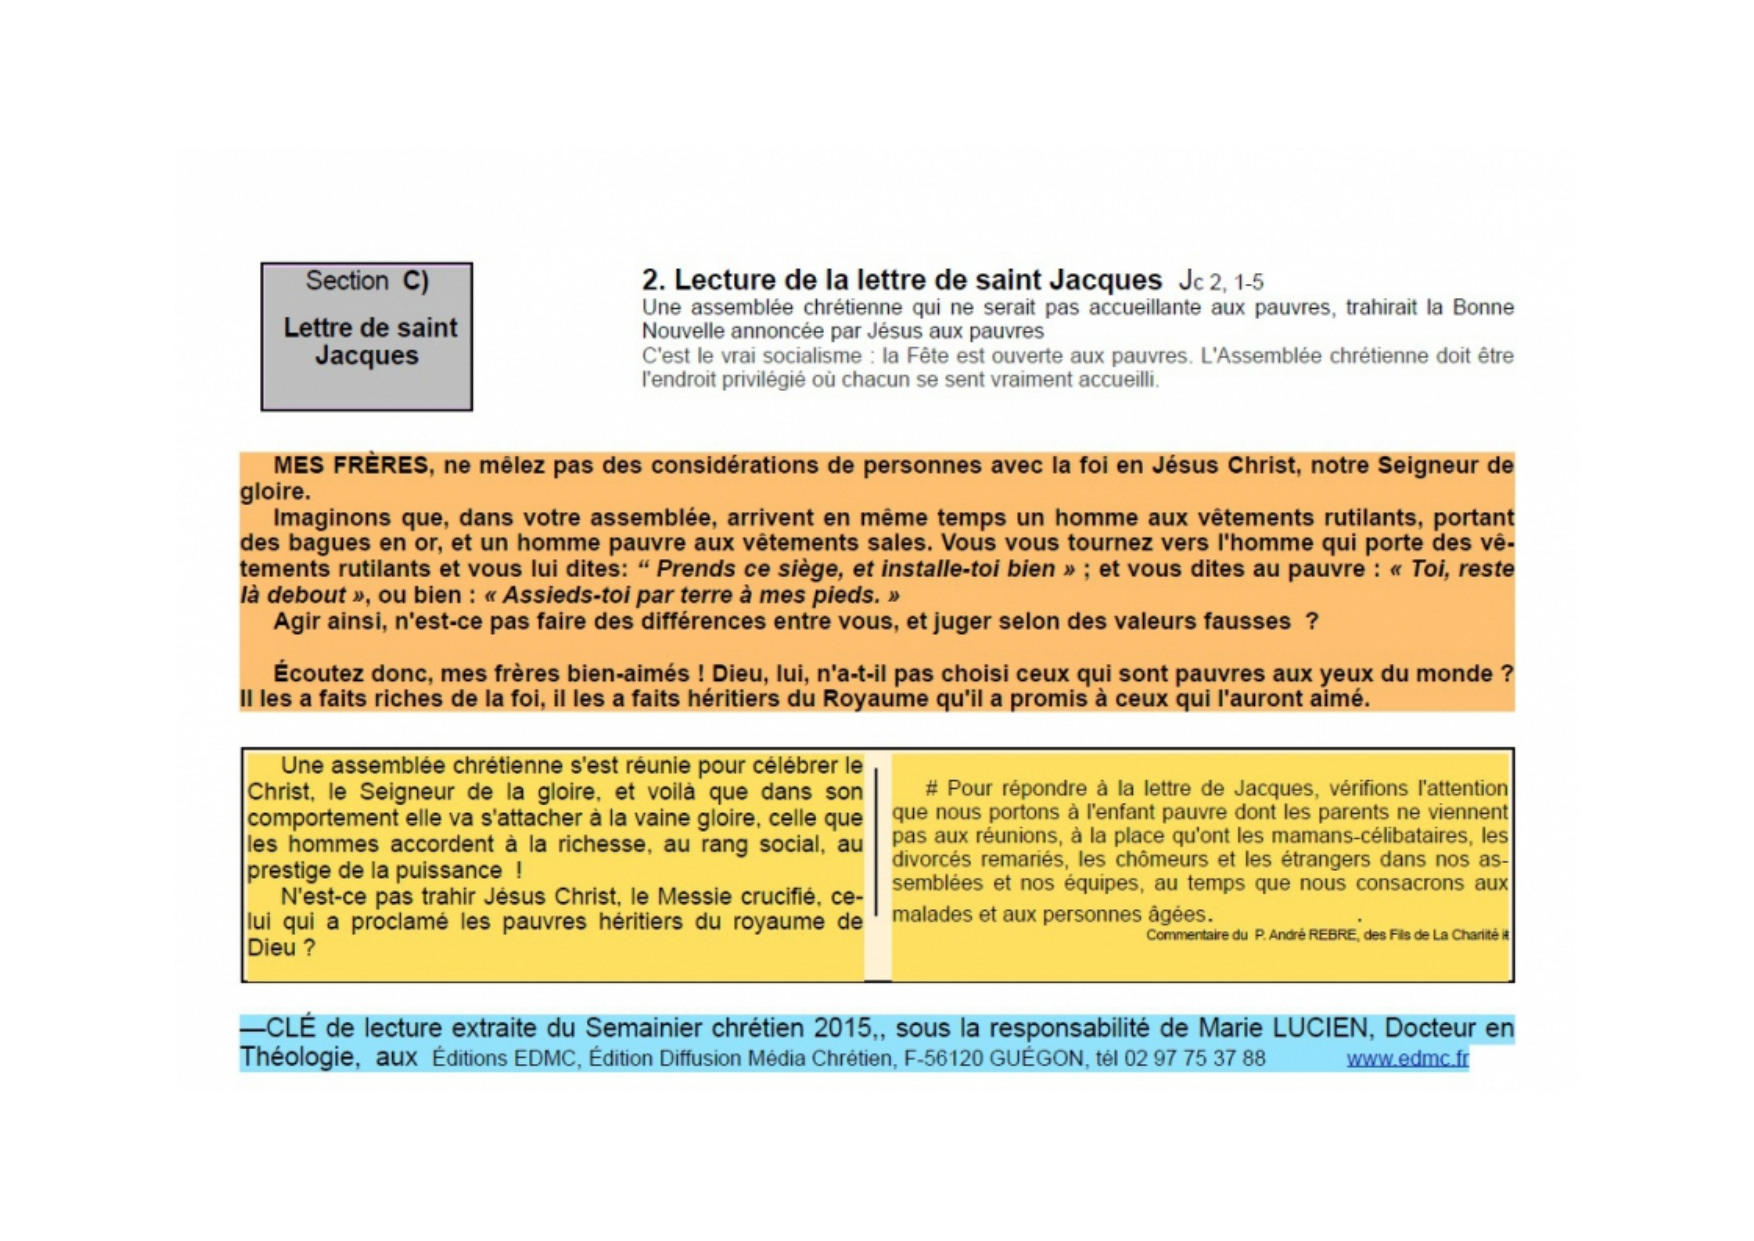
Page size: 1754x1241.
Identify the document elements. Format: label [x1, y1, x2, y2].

picture [173, 147, 1580, 1093]
